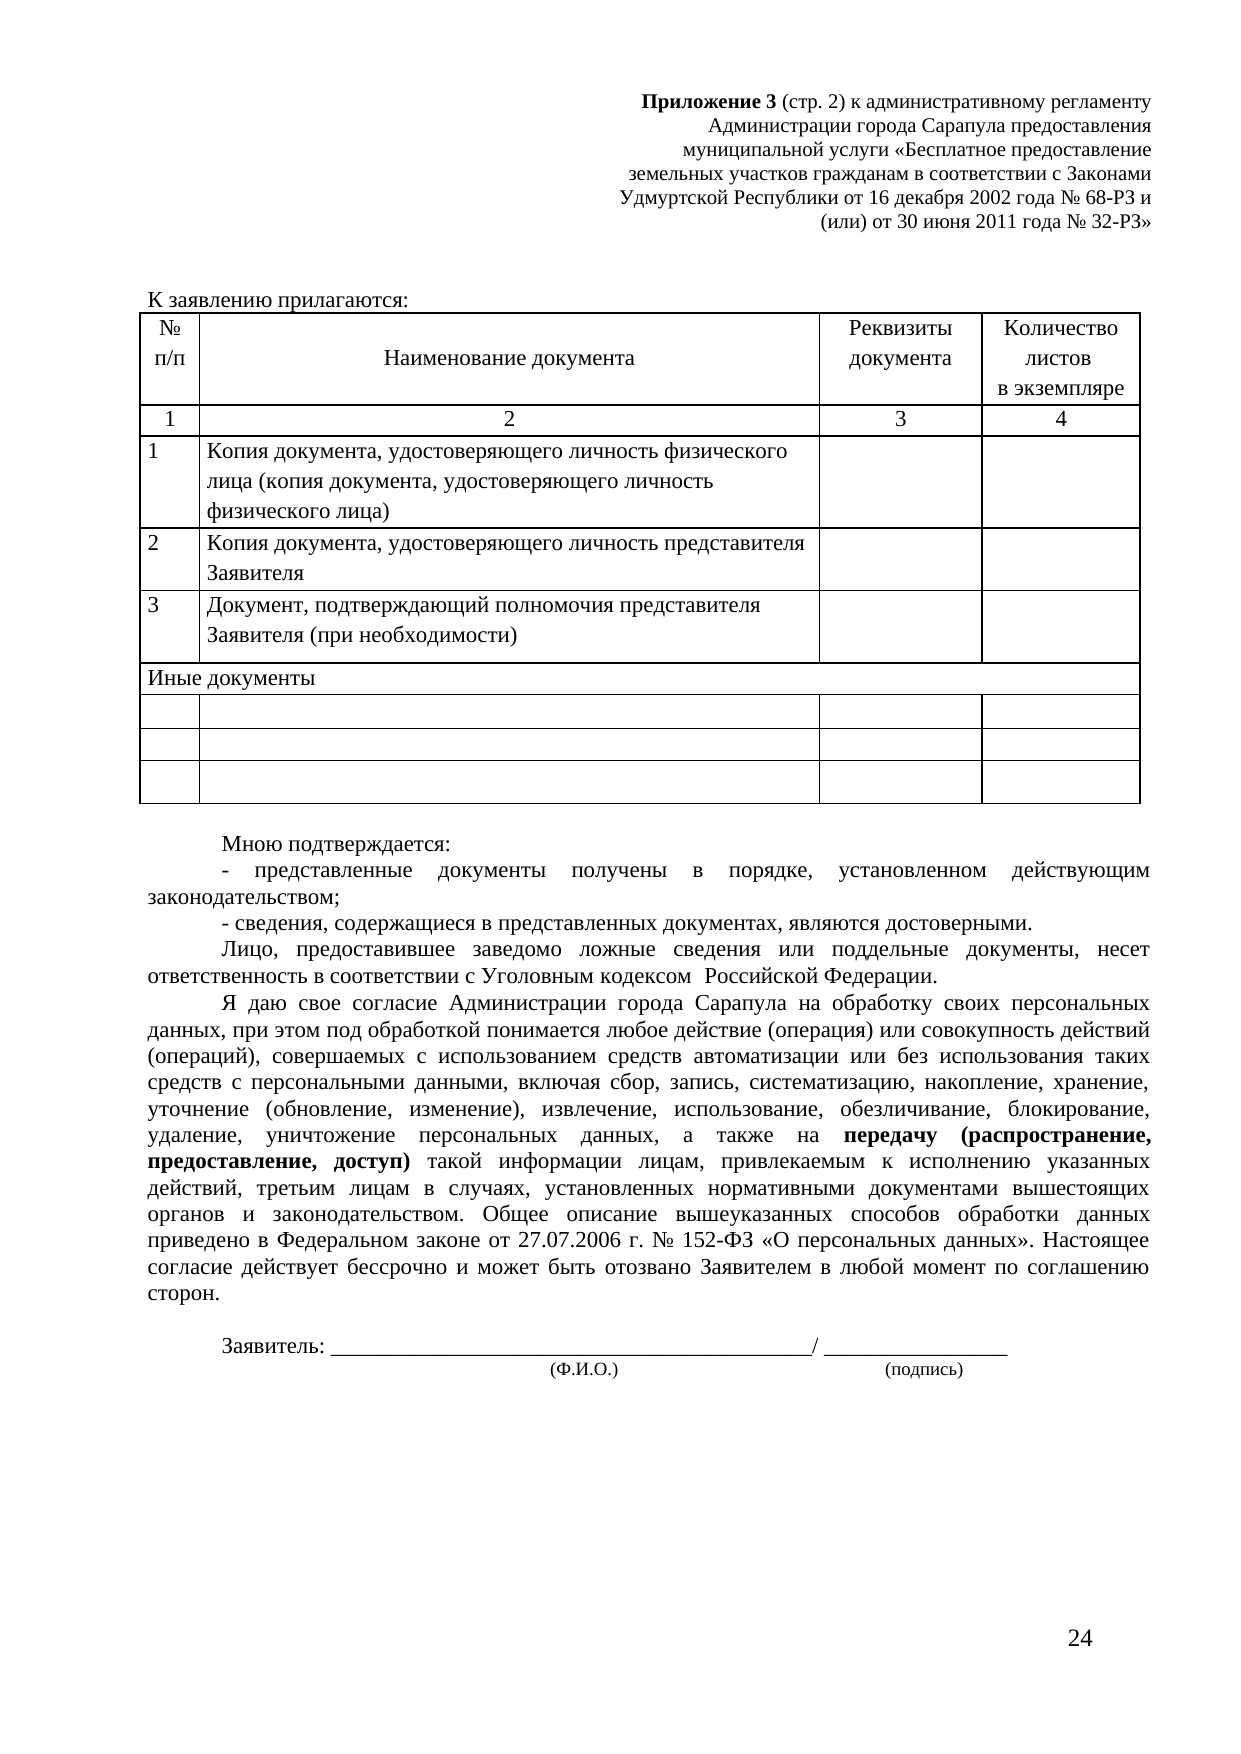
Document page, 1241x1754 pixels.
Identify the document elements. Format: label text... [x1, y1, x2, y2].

table_cell 2 [141, 529, 199, 590]
table_cell [983, 591, 1139, 662]
table_cell Иные документы [141, 664, 1139, 693]
table_cell [820, 437, 981, 527]
text - сведения, содержащиеся в представленных документах, являются достоверными. [147, 909, 1152, 935]
table_cell 3 [141, 591, 199, 662]
text Удмуртской Республики от 16 декабря 2002 года № 68-РЗ и [147, 185, 1152, 209]
table_header Наименование документа [200, 314, 819, 404]
table_cell [983, 695, 1139, 728]
text (или) от 30 июня 2011 года № 32-РЗ» [147, 209, 1152, 233]
table_cell [820, 695, 981, 728]
table_cell [820, 591, 981, 662]
table_cell [983, 729, 1139, 760]
table_cell [141, 761, 199, 803]
table_header Реквизиты документа [820, 314, 981, 404]
table_header Количество листов в экземпляре [983, 314, 1139, 404]
text Лицо, предоставившее заведомо ложные сведения или поддельные документы, несет ответственность в соответствии с Уголовным кодексом Российской Федерации. [147, 935, 1152, 989]
table_cell [983, 529, 1139, 590]
table_cell [983, 437, 1139, 527]
text (Ф.И.О.) (подпись) [147, 1358, 1152, 1380]
table_cell Копия документа, удостоверяющего личность представителя Заявителя [200, 529, 819, 590]
table_cell [200, 761, 819, 803]
text муниципальной услуги «Бесплатное предоставление [147, 137, 1152, 161]
text Приложение 3 (стр. 2) к административному регламенту [147, 89, 1152, 113]
text Заявитель: __________________________________________/ ________________ [147, 1332, 1152, 1358]
table_cell 2 [200, 406, 819, 435]
table_cell [200, 729, 819, 760]
table_cell [141, 695, 199, 728]
table_cell 1 [141, 437, 199, 527]
text земельных участков гражданам в соответствии с Законами [147, 161, 1152, 185]
text - представленные документы получены в порядке, установленном действующим законодательством; [147, 856, 1152, 909]
table_cell [983, 761, 1139, 803]
table_cell 4 [983, 406, 1139, 435]
table_cell [820, 729, 981, 760]
table_cell [200, 695, 819, 728]
text Администрации города Сарапула предоставления [147, 113, 1152, 137]
table_cell Копия документа, удостоверяющего личность физического лица (копия документа, удостоверяющего личность физического лица) [200, 437, 819, 527]
table_cell [820, 529, 981, 590]
table_cell Документ, подтверждающий полномочия представителя Заявителя (при необходимости) [200, 591, 819, 662]
text Мною подтверждается: [147, 830, 1152, 856]
text К заявлению прилагаются: [147, 286, 1092, 312]
text Я даю свое согласие Администрации города Сарапула на обработку своих персональных данных, при этом под обработкой понимается любое действие (операция) или совокупность действий (операций), совершаемых с использованием средств автоматизации или без использования таких средств с персональными данными, включая сбор, запись, систематизацию, накопление, хранение, уточнение (обновление, изменение), извлечение, использование, обезличивание, блокирование, удаление, уничтожение персональных данных, а также на передачу (распространение, предоставление, доступ) такой информации лицам, привлекаемым к исполнению указанных действий, третьим лицам в случаях, установленных нормативными документами вышестоящих органов и законодательством. Общее описание вышеуказанных способов обработки данных приведено в Федеральном законе от 27.07.2006 г. № 152-ФЗ «О персональных данных». Настоящее согласие действует бессрочно и может быть отозвано Заявителем в любой момент по соглашению сторон. [147, 989, 1152, 1306]
table_cell [820, 761, 981, 803]
table_cell [141, 729, 199, 760]
table_header № п/п [141, 314, 199, 404]
table_cell 3 [820, 406, 981, 435]
table_cell 1 [141, 406, 199, 435]
